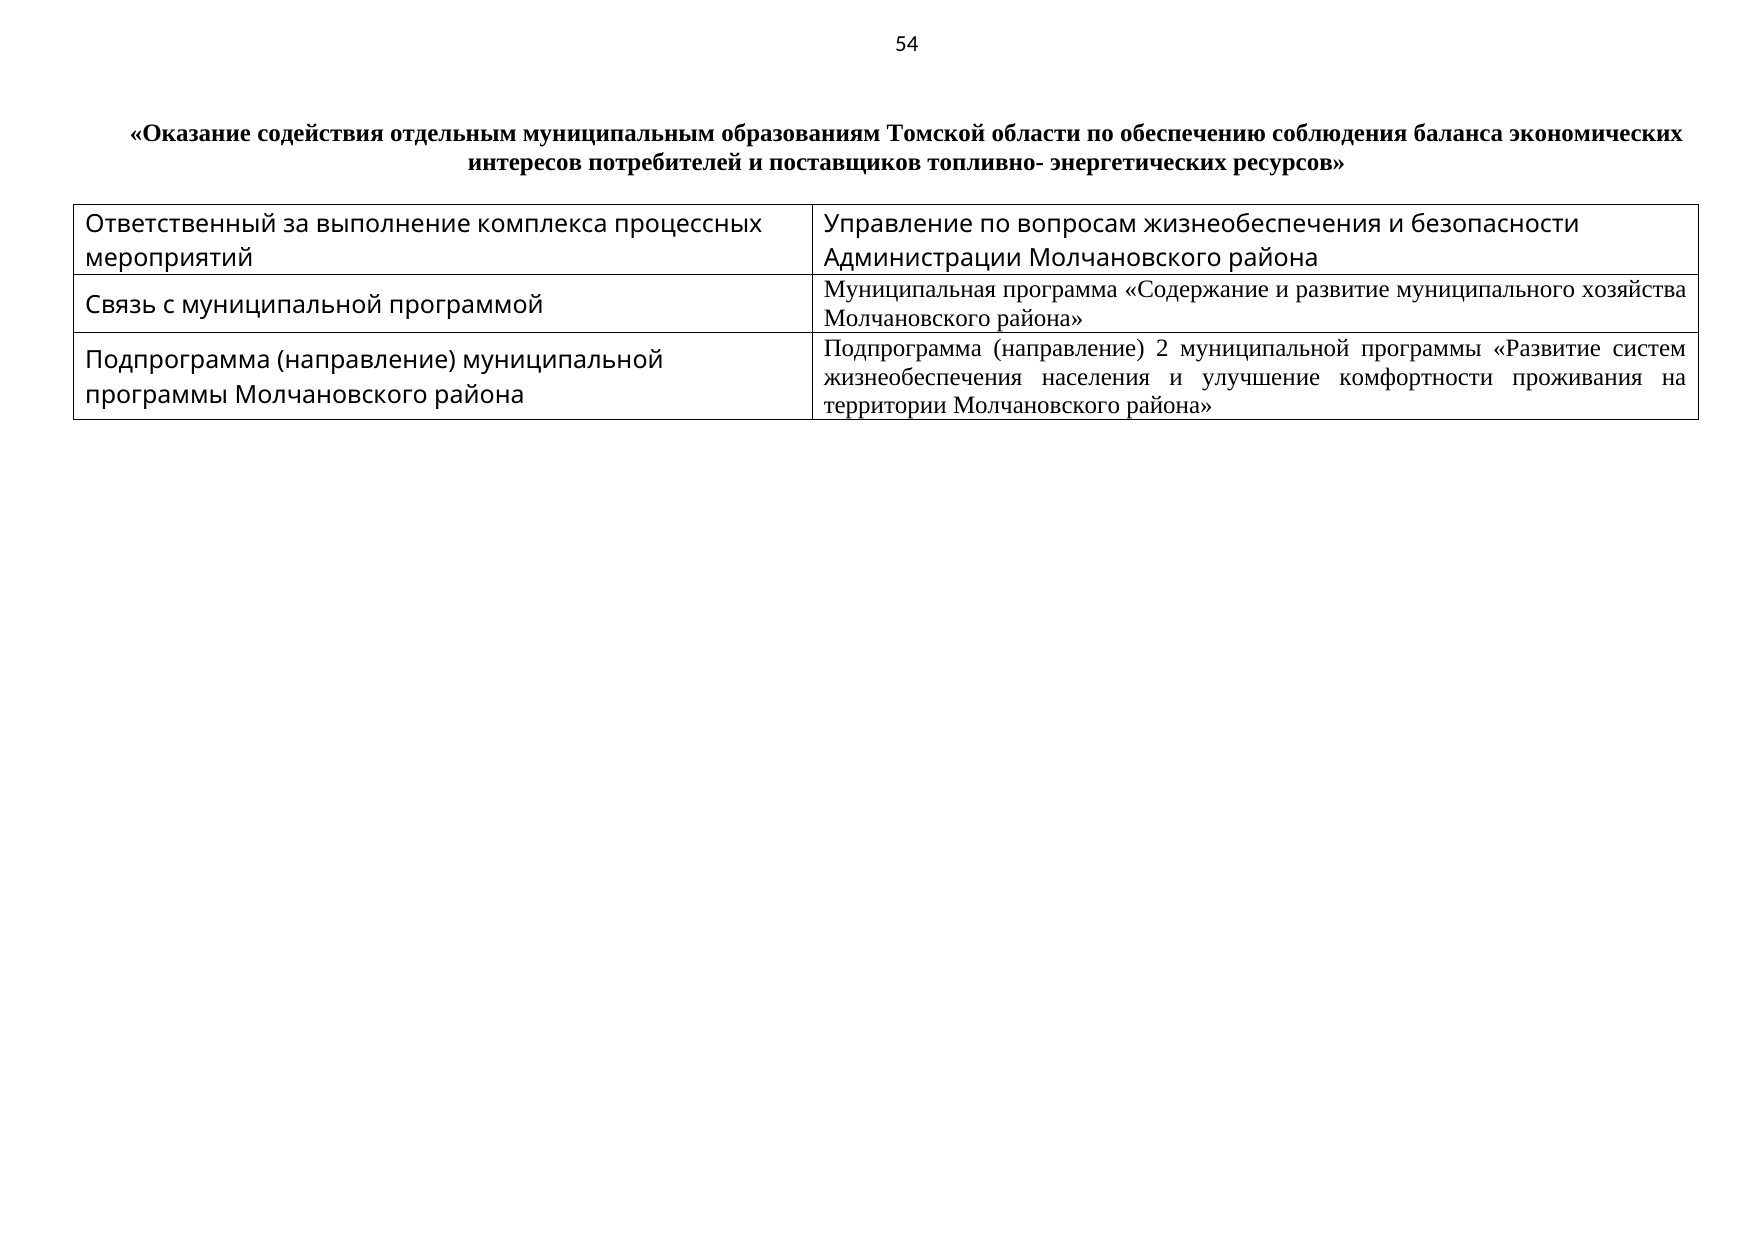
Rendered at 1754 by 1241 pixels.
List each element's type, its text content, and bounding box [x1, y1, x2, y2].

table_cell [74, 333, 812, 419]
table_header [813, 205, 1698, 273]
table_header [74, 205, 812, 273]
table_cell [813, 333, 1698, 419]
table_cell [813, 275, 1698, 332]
text «Оказание содействия отдельным муниципальным образованиям Томской области по обеспечению соблюдения баланса экономических интересов потребителей и поставщиков топливно- энергетических ресурсов» [118, 118, 1695, 176]
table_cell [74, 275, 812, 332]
